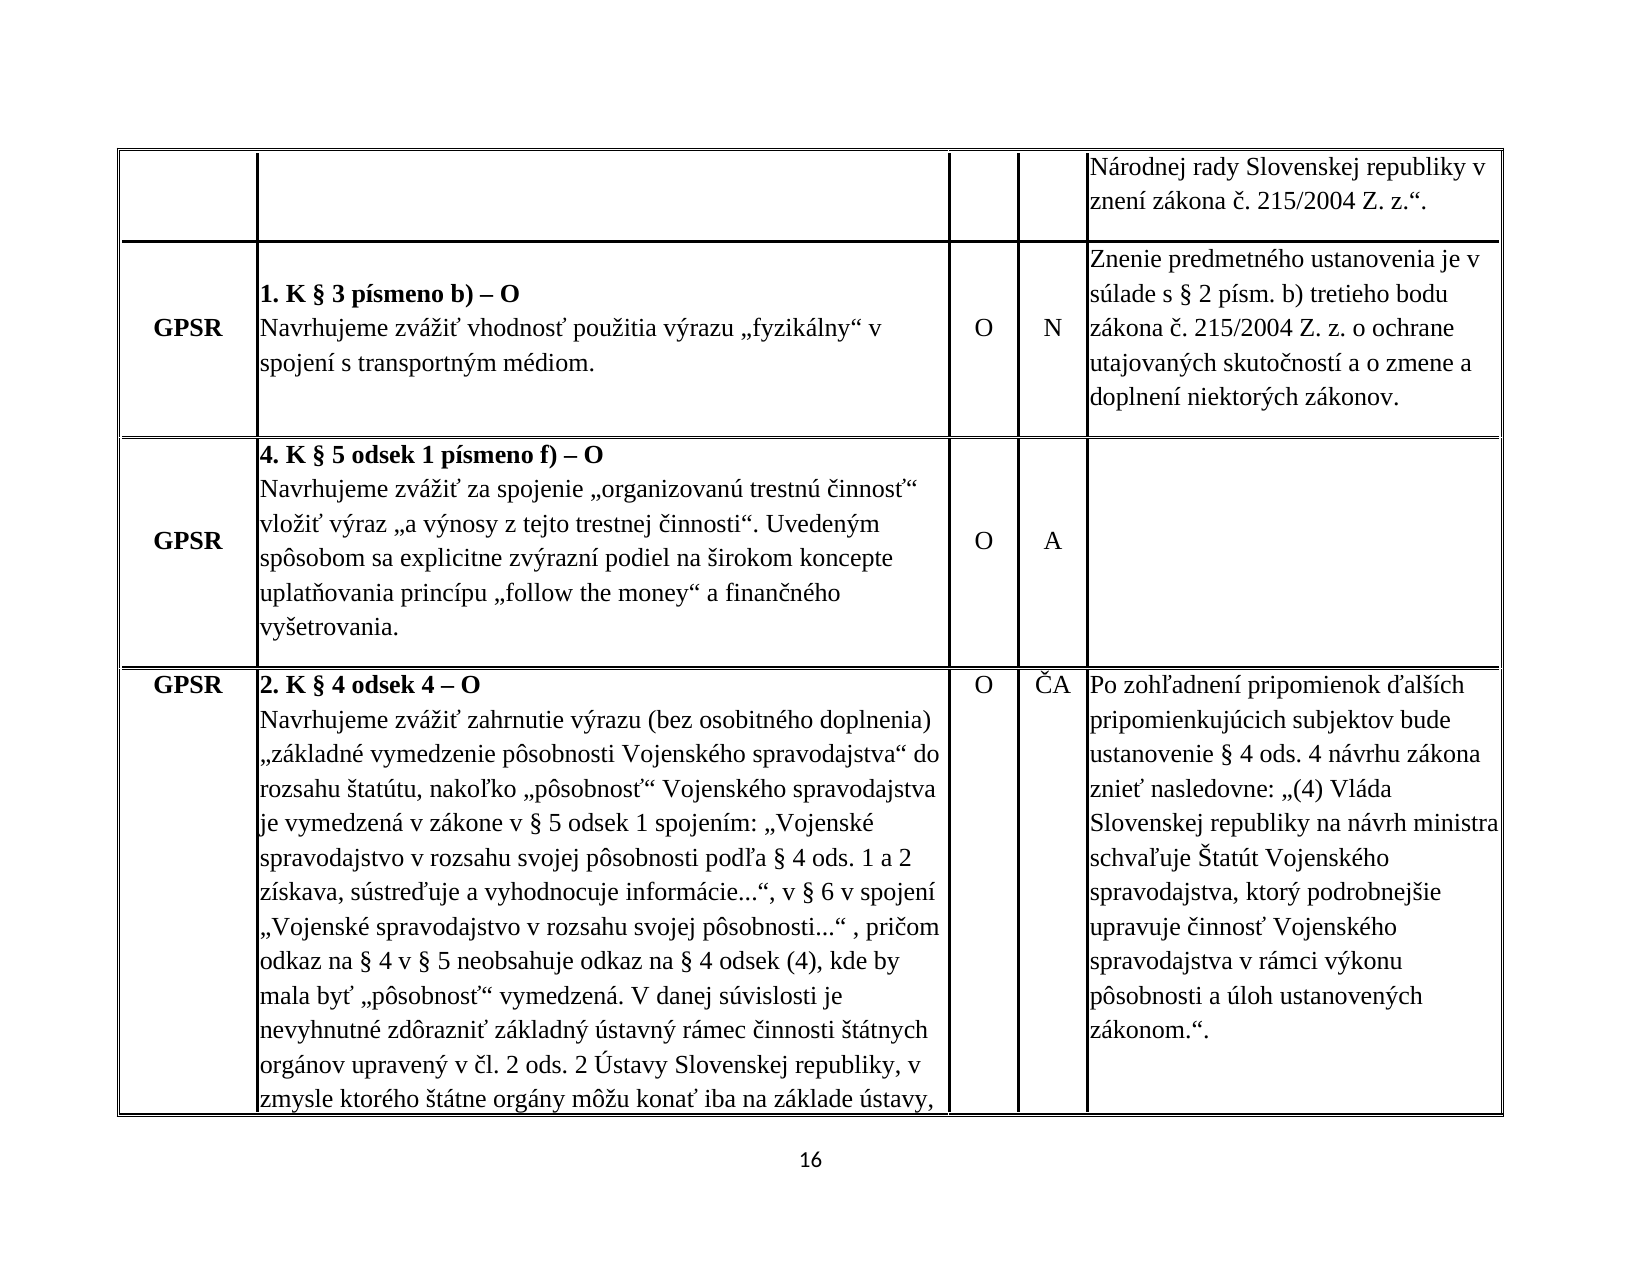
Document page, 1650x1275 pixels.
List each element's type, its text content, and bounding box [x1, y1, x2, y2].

table_cell GPSR [120, 240, 256, 436]
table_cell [1087, 666, 1501, 1113]
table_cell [257, 670, 949, 1113]
table_cell 1. K § 3 písmeno b) – O Navrhujeme zvážiť vhodnosť použitia výrazu „fyzikálny“ v spojení s transportným médiom. [259, 243, 948, 436]
table_cell O [949, 670, 1018, 1113]
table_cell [257, 149, 949, 240]
table_cell [1087, 436, 1502, 666]
table_cell A [1020, 439, 1086, 666]
table_cell O [949, 151, 1018, 240]
table_cell 4. K § 5 odsek 1 písmeno f) – O Navrhujeme zvážiť za spojenie „organizovanú trestnú činnosť“ vložiť výraz „a výnosy z tejto trestnej činnosti“. Uvedeným spôsobom sa explicitne zvýrazní podiel na širokom koncepte uplatňovania princípu „follow the money“ a finančného vyšetrovania. [259, 439, 948, 666]
table_cell ČA [1018, 670, 1087, 1113]
table_cell GPSR [120, 151, 257, 240]
table_cell O [951, 439, 1017, 666]
table_cell ČA [1018, 151, 1087, 240]
table_cell O [951, 243, 1017, 436]
table_cell GPSR [120, 666, 257, 1113]
table_cell Znenie predmetného ustanovenia je v súlade s § 2 písm. b) tretieho bodu zákona č. 215/2004 Z. z. o ochrane utajovaných skutočností a o zmene a doplnení niektorých zákonov. [1089, 240, 1501, 436]
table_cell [1087, 151, 1501, 240]
table_cell GPSR [118, 436, 257, 666]
table_cell N [1020, 243, 1086, 436]
